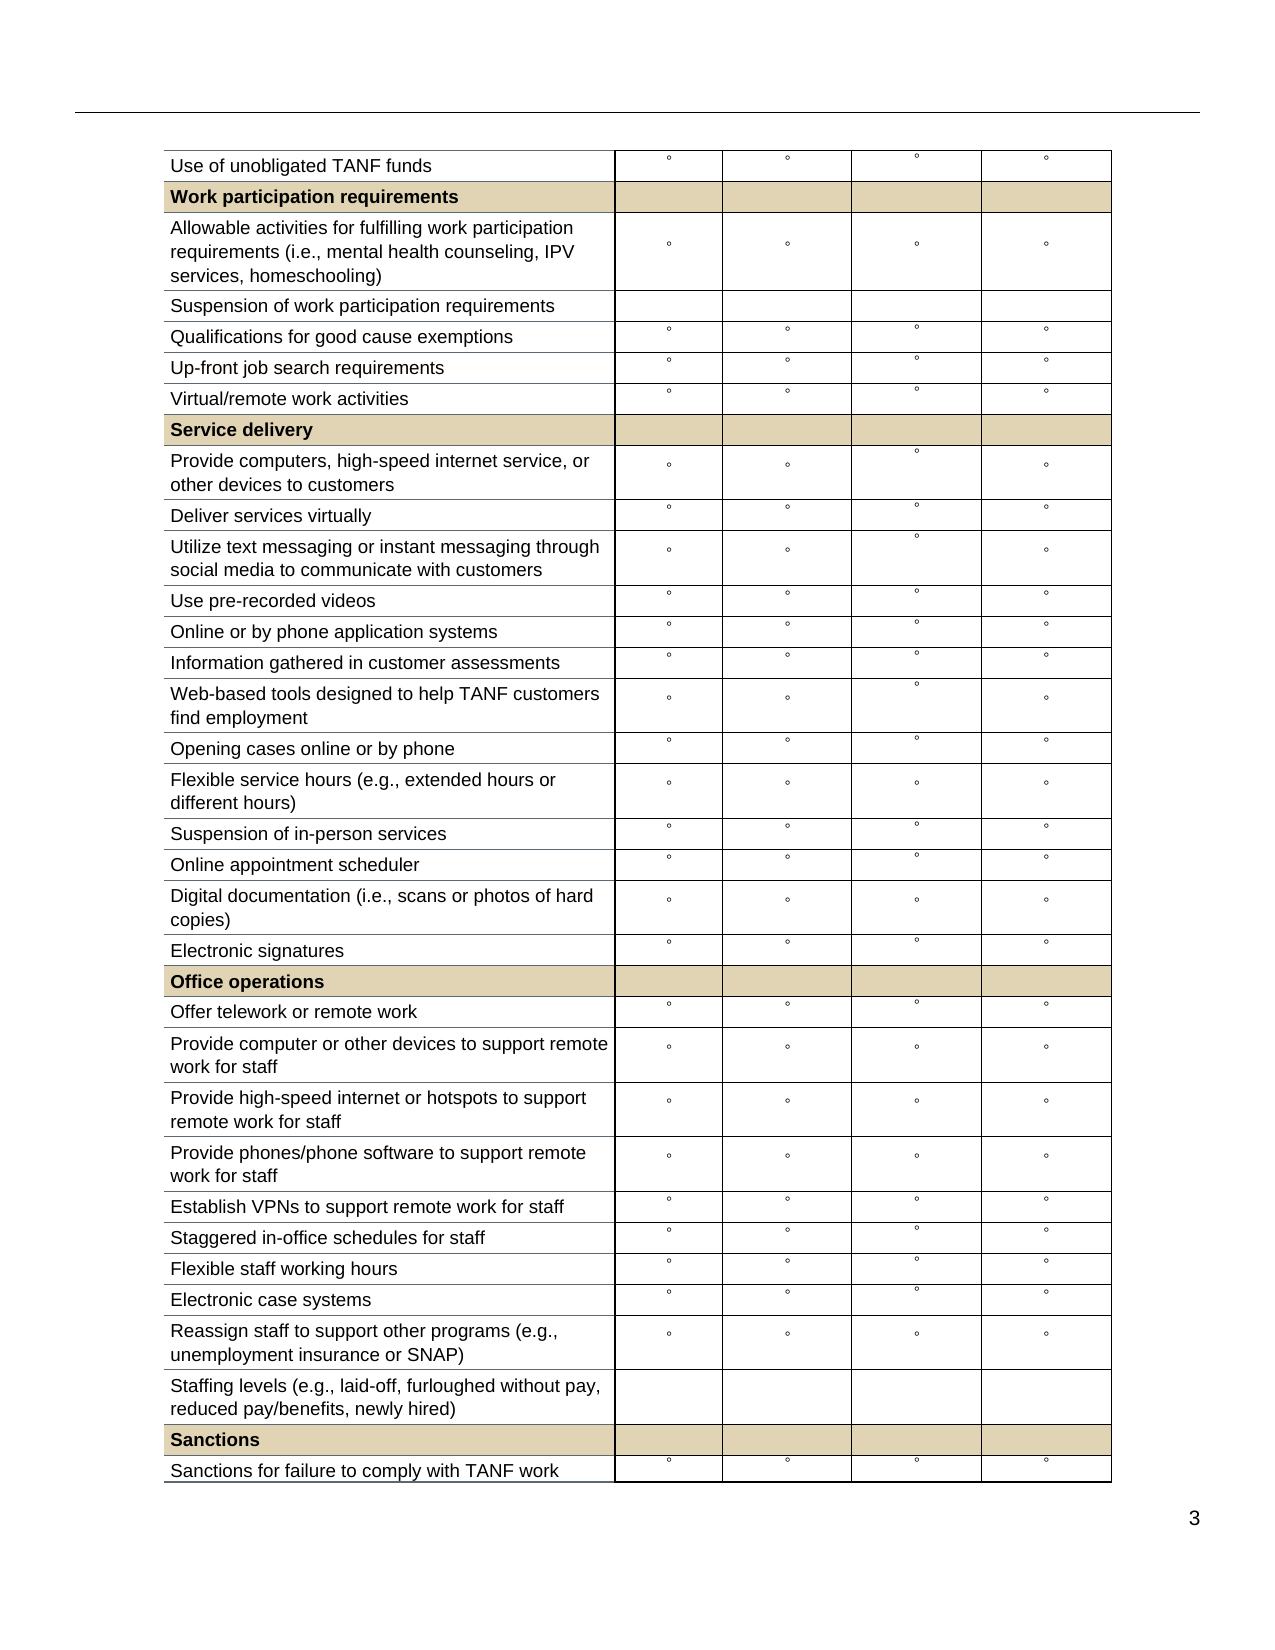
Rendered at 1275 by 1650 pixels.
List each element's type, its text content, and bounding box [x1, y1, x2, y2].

table_cell Qualifications for good cause exemptions [164, 322, 614, 352]
table_cell [616, 415, 722, 445]
table_cell [982, 1137, 1111, 1191]
table_cell [616, 384, 722, 414]
table_cell [852, 850, 981, 880]
table_cell [616, 1137, 722, 1191]
table_cell [616, 935, 722, 965]
table_cell [982, 384, 1111, 414]
table_cell Service delivery [164, 415, 614, 445]
table_cell [982, 1028, 1111, 1082]
table_cell Staffing levels (e.g., laid-off, furloughed without pay, reduced pay/benefits, newly hired) [164, 1370, 614, 1424]
table_cell [616, 648, 722, 678]
table_cell [852, 1316, 981, 1369]
table_cell [616, 1370, 722, 1424]
table_cell Online or by phone application systems [164, 617, 614, 647]
table_cell Deliver services virtually [164, 500, 614, 530]
table_cell [616, 997, 722, 1027]
table_cell [723, 446, 851, 499]
table_cell [852, 322, 981, 352]
table_cell [852, 291, 981, 321]
table_cell Opening cases online or by phone [164, 733, 614, 763]
table_cell [852, 213, 981, 290]
table_cell [616, 1028, 722, 1082]
table_cell [982, 1370, 1111, 1424]
table_cell [616, 151, 722, 181]
table_cell [852, 151, 981, 181]
table_cell [982, 1285, 1111, 1314]
table_cell [982, 291, 1111, 321]
table_cell Use of unobligated TANF funds [164, 151, 614, 181]
table_cell [723, 1137, 851, 1191]
table_cell [852, 1028, 981, 1082]
table_cell [982, 764, 1111, 818]
table_cell [982, 966, 1111, 996]
table_cell [852, 764, 981, 818]
table_cell [723, 353, 851, 383]
table_cell Web-based tools designed to help TANF customers find employment [164, 679, 614, 732]
table_cell [723, 531, 851, 585]
table_cell [723, 182, 851, 212]
table_cell [723, 679, 851, 732]
table_cell [616, 213, 722, 290]
table_cell [616, 586, 722, 616]
table_cell [616, 500, 722, 530]
table_cell [852, 935, 981, 965]
table_cell [723, 1083, 851, 1136]
table_cell Sanctions [164, 1425, 614, 1455]
table_cell [616, 1192, 722, 1222]
table_cell [616, 819, 722, 849]
table_cell Suspension of in-person services [164, 819, 614, 849]
table_cell [723, 1370, 851, 1424]
table_cell [852, 415, 981, 445]
table_cell [982, 935, 1111, 965]
table_cell [723, 1316, 851, 1369]
table_cell [852, 1223, 981, 1253]
table_cell Provide computers, high-speed internet service, or other devices to customers [164, 446, 614, 499]
table_cell [616, 1223, 722, 1253]
table_cell [982, 1254, 1111, 1284]
table_cell [616, 322, 722, 352]
table_cell [616, 1285, 722, 1314]
table_cell Digital documentation (i.e., scans or photos of hard copies) [164, 881, 614, 934]
table_cell [852, 1192, 981, 1222]
table_cell [852, 1285, 981, 1314]
table_cell [982, 182, 1111, 212]
table_cell [852, 500, 981, 530]
table_cell [852, 531, 981, 585]
table_cell [723, 617, 851, 647]
table_cell [982, 1083, 1111, 1136]
table_cell [723, 1223, 851, 1253]
table_cell [852, 1425, 981, 1455]
table_cell Online appointment scheduler [164, 850, 614, 880]
table_cell Information gathered in customer assessments [164, 648, 614, 678]
table_cell Reassign staff to support other programs (e.g., unemployment insurance or SNAP) [164, 1316, 614, 1369]
table_cell [723, 850, 851, 880]
table_cell [723, 1425, 851, 1455]
table_cell [852, 586, 981, 616]
table_cell [982, 617, 1111, 647]
table_cell Work participation requirements [164, 182, 614, 212]
table_cell [616, 531, 722, 585]
table_cell [616, 617, 722, 647]
table_cell Flexible service hours (e.g., extended hours or different hours) [164, 764, 614, 818]
table_cell [723, 1456, 851, 1481]
table_cell [982, 1456, 1111, 1481]
table_cell [723, 322, 851, 352]
table_cell [723, 415, 851, 445]
table_cell [723, 1285, 851, 1314]
table_cell [616, 1425, 722, 1455]
table_cell [723, 1192, 851, 1222]
table_cell [852, 353, 981, 383]
table_cell [723, 151, 851, 181]
table_cell [616, 679, 722, 732]
table_cell [723, 1028, 851, 1082]
table_cell Use pre-recorded videos [164, 586, 614, 616]
table_cell [616, 291, 722, 321]
table_cell [723, 881, 851, 934]
table_cell [982, 353, 1111, 383]
table_cell [723, 291, 851, 321]
table_cell [723, 213, 851, 290]
table_cell [616, 1456, 722, 1481]
table_cell [723, 935, 851, 965]
table_cell [982, 1192, 1111, 1222]
table_cell Electronic case systems [164, 1285, 614, 1314]
table_cell [723, 384, 851, 414]
table_cell [852, 182, 981, 212]
table_cell [723, 586, 851, 616]
table_cell [982, 322, 1111, 352]
table_cell Flexible staff working hours [164, 1254, 614, 1284]
table_cell [852, 966, 981, 996]
table_cell Virtual/remote work activities [164, 384, 614, 414]
table_cell [723, 733, 851, 763]
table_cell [164, 1456, 614, 1481]
table_cell Staggered in-office schedules for staff [164, 1223, 614, 1253]
table_cell [982, 151, 1111, 181]
table_cell [616, 353, 722, 383]
table_cell [616, 881, 722, 934]
table_cell Provide phones/phone software to support remote work for staff [164, 1137, 614, 1191]
table_cell Provide computer or other devices to support remote work for staff [164, 1028, 614, 1082]
table_cell [982, 881, 1111, 934]
table_cell Provide high-speed internet or hotspots to support remote work for staff [164, 1083, 614, 1136]
table_cell [982, 1223, 1111, 1253]
table_cell [982, 679, 1111, 732]
table_cell [982, 997, 1111, 1027]
table_cell [852, 1137, 981, 1191]
table_cell [852, 446, 981, 499]
table_cell [982, 819, 1111, 849]
table_cell [982, 213, 1111, 290]
table_cell [982, 446, 1111, 499]
table_cell [616, 182, 722, 212]
table_cell [616, 1254, 722, 1284]
table_cell [982, 648, 1111, 678]
table_cell [616, 1316, 722, 1369]
table_cell [852, 881, 981, 934]
table_cell Allowable activities for fulfilling work participation requirements (i.e., mental health counseling, IPV services, homeschooling) [164, 213, 614, 290]
table_cell Suspension of work participation requirements [164, 291, 614, 321]
table_cell Electronic signatures [164, 935, 614, 965]
table_cell [852, 617, 981, 647]
table_cell [852, 1370, 981, 1424]
table_cell [723, 764, 851, 818]
table_cell [616, 446, 722, 499]
table_cell [852, 679, 981, 732]
table_cell [616, 764, 722, 818]
table_cell Establish VPNs to support remote work for staff [164, 1192, 614, 1222]
table_cell [723, 648, 851, 678]
table_cell [852, 1083, 981, 1136]
table_cell [982, 531, 1111, 585]
table_cell [852, 384, 981, 414]
table_cell [616, 966, 722, 996]
table_cell Office operations [164, 966, 614, 996]
table_cell [723, 819, 851, 849]
table_cell [982, 500, 1111, 530]
table_cell [723, 997, 851, 1027]
table_cell [852, 997, 981, 1027]
table_cell [982, 586, 1111, 616]
table_cell [616, 850, 722, 880]
table_cell [982, 850, 1111, 880]
table_cell [852, 819, 981, 849]
table_cell [852, 1456, 981, 1481]
table_cell [616, 733, 722, 763]
table_cell [982, 1316, 1111, 1369]
table_cell Utilize text messaging or instant messaging through social media to communicate with customers [164, 531, 614, 585]
table_cell [982, 733, 1111, 763]
table_cell [723, 966, 851, 996]
table_cell Offer telework or remote work [164, 997, 614, 1027]
table_cell Up-front job search requirements [164, 353, 614, 383]
table_cell [616, 1083, 722, 1136]
table_cell [982, 415, 1111, 445]
table_cell [852, 733, 981, 763]
table_cell [852, 648, 981, 678]
table_cell [982, 1425, 1111, 1455]
table_cell [723, 500, 851, 530]
table_cell [852, 1254, 981, 1284]
table_cell [723, 1254, 851, 1284]
